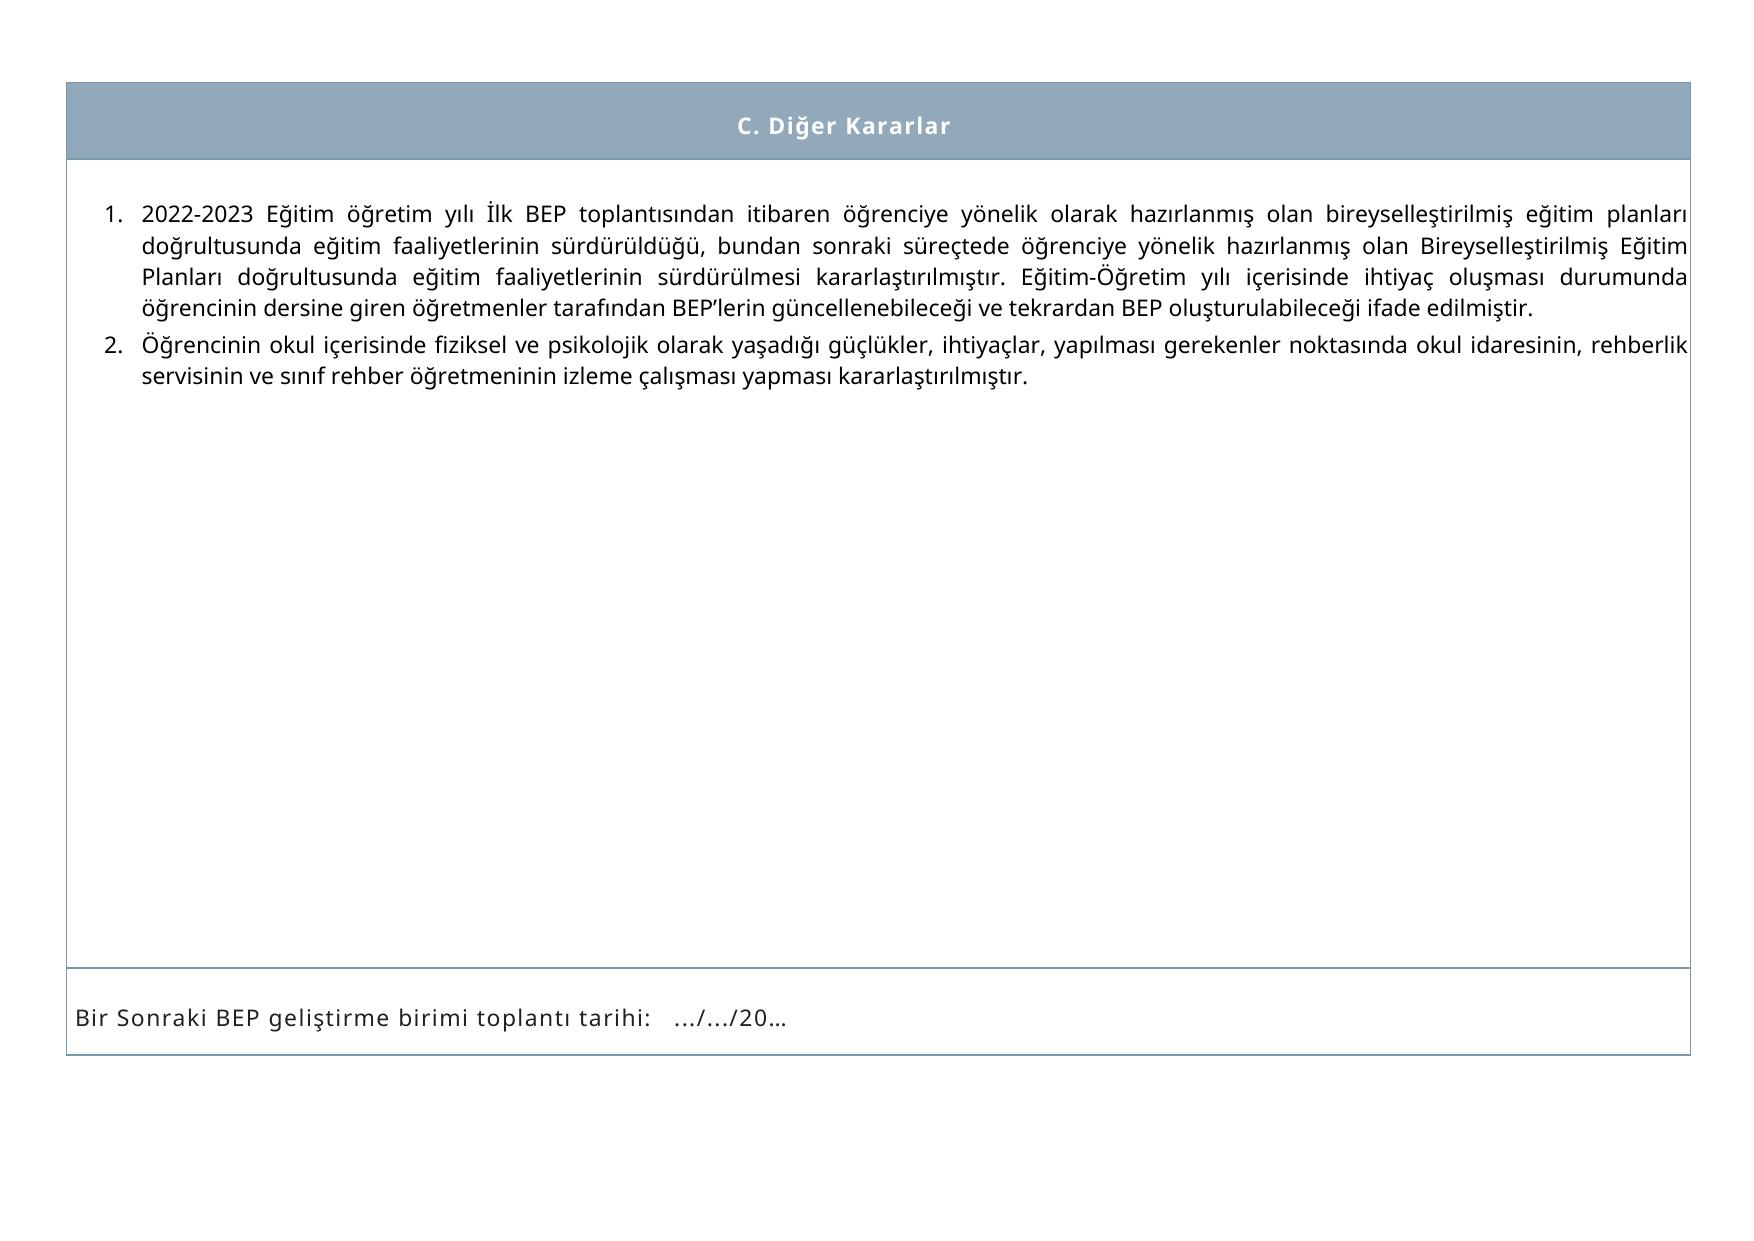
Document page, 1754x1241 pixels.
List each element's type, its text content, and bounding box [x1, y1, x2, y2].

table_cell 2022-2023 Eğitim öğretim yılı İlk BEP toplantısından itibaren öğrenciye yönelik olarak hazırlanmış olan bireyselleştirilmiş eğitim planları doğrultusunda eğitim faaliyetlerinin sürdürüldüğü, bundan sonraki süreçtede öğrenciye yönelik hazırlanmış olan Bireyselleştirilmiş Eğitim Planları doğrultusunda eğitim faaliyetlerinin sürdürülmesi kararlaştırılmıştır. Eğitim-Öğretim yılı içerisinde ihtiyaç oluşması durumunda öğrencinin dersine giren öğretmenler tarafından BEP’lerin güncellenebileceği ve tekrardan BEP oluşturulabileceği ifade edilmiştir. Öğrencinin okul içerisinde fiziksel ve psikolojik olarak yaşadığı güçlükler, ihtiyaçlar, yapılması gerekenler noktasında okul idaresinin, rehberlik servisinin ve sınıf rehber öğretmeninin izleme çalışması yapması kararlaştırılmıştır. [67, 160, 1690, 967]
table_header C. Diğer Kararlar [67, 83, 1690, 158]
table_cell Bir Sonraki BEP geliştirme birimi toplantı tarihi: .../.../20… [67, 969, 1690, 1054]
